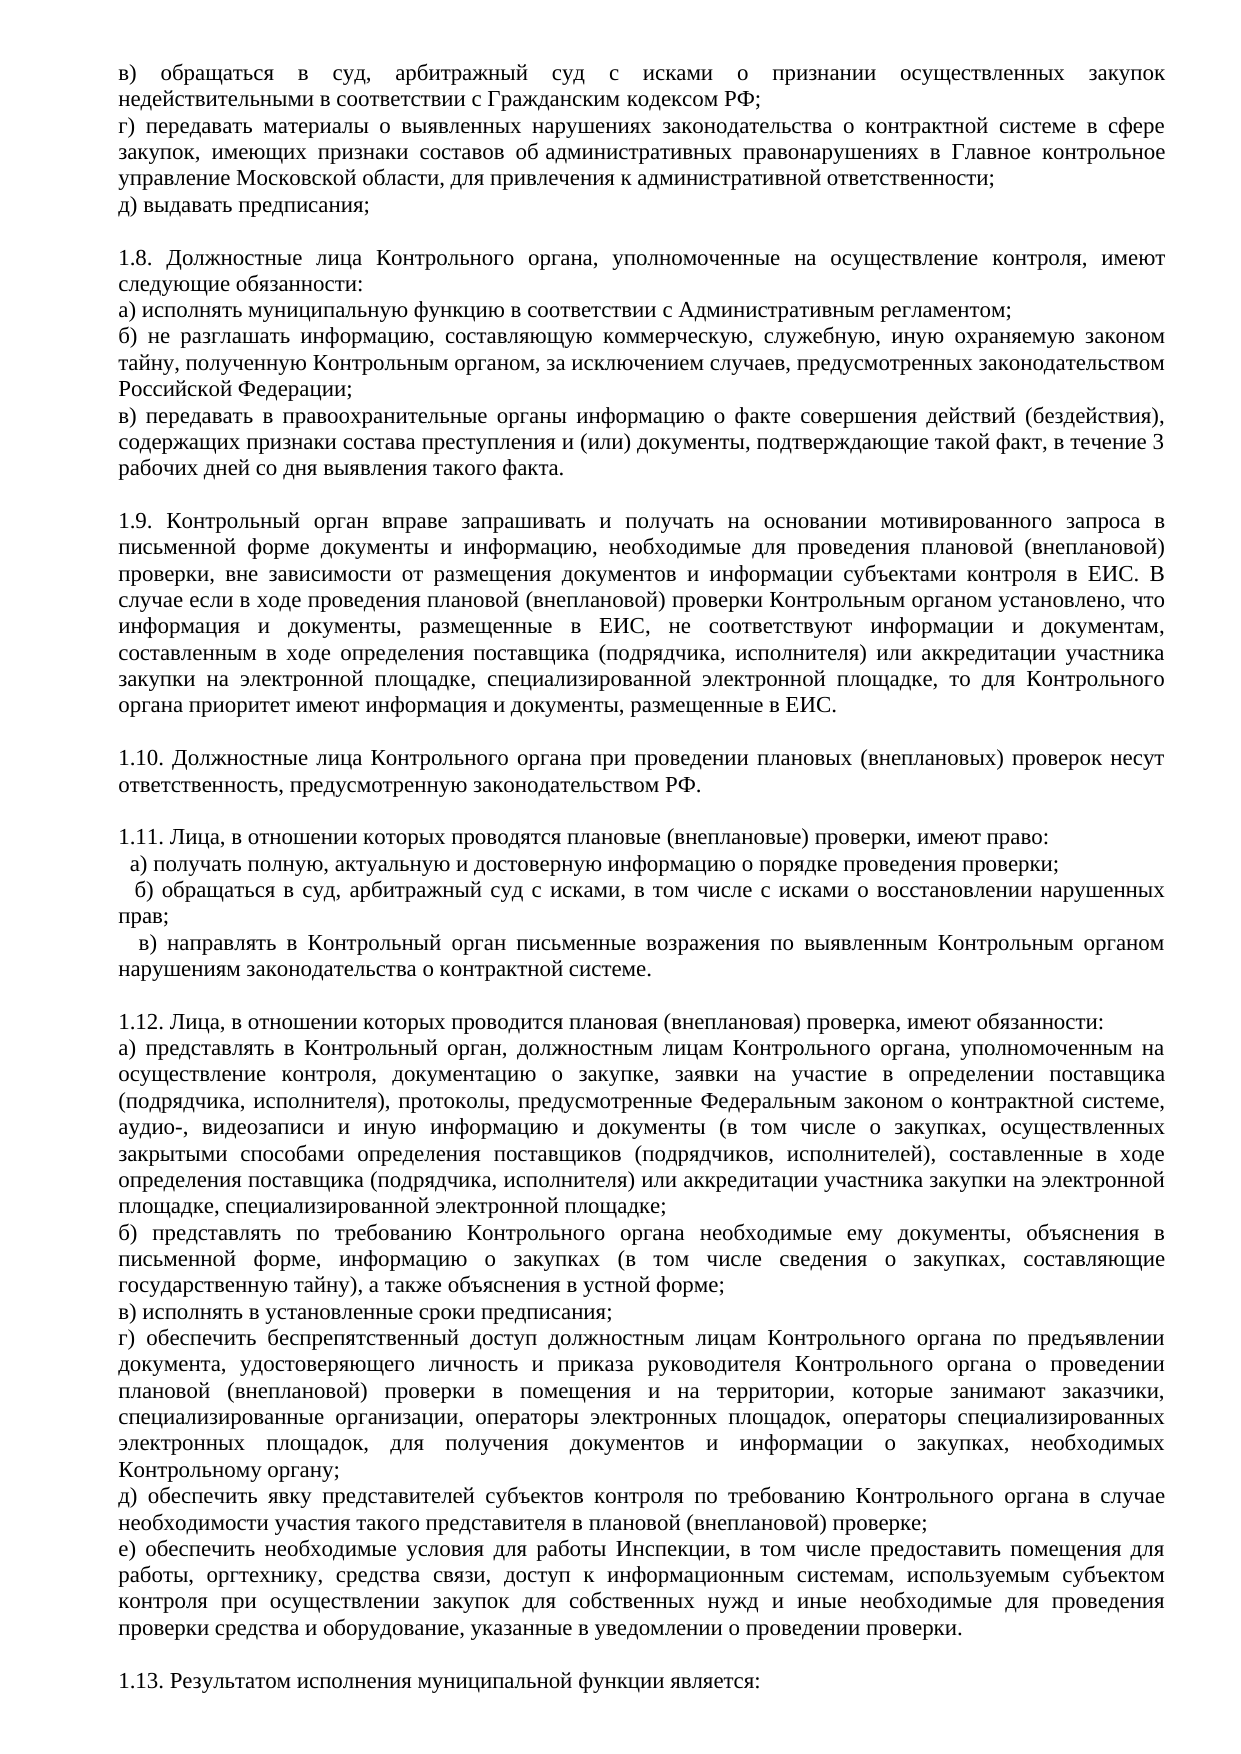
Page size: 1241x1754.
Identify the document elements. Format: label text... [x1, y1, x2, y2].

text б) представлять по требованию Контрольного органа необходимые ему документы, объяснения в письменной форме, информацию о закупках (в том числе сведения о закупках, составляющие государственную тайну), а также объяснения в устной форме; [118, 1219, 1167, 1298]
text 1.10. Должностные лица Контрольного органа при проведении плановых (внеплановых) проверок несут ответственность, предусмотренную законодательством РФ. [118, 744, 1167, 797]
text г) обеспечить беспрепятственный доступ должностным лицам Контрольного органа по предъявлении документа, удостоверяющего личность и приказа руководителя Контрольного органа о проведении плановой (внеплановой) проверки в помещения и на территории, которые занимают заказчики, специализированные организации, операторы электронных площадок, операторы специализированных электронных площадок, для получения документов и информации о закупках, необходимых Контрольному органу; [118, 1324, 1167, 1482]
text д) обеспечить явку представителей субъектов контроля по требованию Контрольного органа в случае необходимости участия такого представителя в плановой (внеплановой) проверке; [118, 1482, 1167, 1535]
text в) передавать в правоохранительные органы информацию о факте совершения действий (бездействия), содержащих признаки состава преступления и (или) документы, подтверждающие такой факт, в течение 3 рабочих дней со дня выявления такого факта. [118, 402, 1167, 481]
text в) направлять в Контрольный орган письменные возражения по выявленным Контрольным органом нарушениям законодательства о контрактной системе. [118, 929, 1167, 981]
text 1.12. Лица, в отношении которых проводится плановая (внеплановая) проверка, имеют обязанности: [118, 1008, 1167, 1034]
text 1.11. Лица, в отношении которых проводятся плановые (внеплановые) проверки, имеют право: [118, 823, 1167, 850]
text е) обеспечить необходимые условия для работы Инспекции, в том числе предоставить помещения для работы, оргтехнику, средства связи, доступ к информационным системам, используемым субъектом контроля при осуществлении закупок для собственных нужд и иные необходимые для проведения проверки средства и оборудование, указанные в уведомлении о проведении проверки. [118, 1535, 1167, 1640]
text 1.9. Контрольный орган вправе запрашивать и получать на основании мотивированного запроса в письменной форме документы и информацию, необходимые для проведения плановой (внеплановой) проверки, вне зависимости от размещения документов и информации субъектами контроля в ЕИС. В случае если в ходе проведения плановой (внеплановой) проверки Контрольным органом установлено, что информация и документы, размещенные в ЕИС, не соответствуют информации и документам, составленным в ходе определения поставщика (подрядчика, исполнителя) или аккредитации участника закупки на электронной площадке, специализированной электронной площадке, то для Контрольного органа приоритет имеют информация и документы, размещенные в ЕИС. [118, 507, 1167, 718]
text а) представлять в Контрольный орган, должностным лицам Контрольного органа, уполномоченным на осуществление контроля, документацию о закупке, заявки на участие в определении поставщика (подрядчика, исполнителя), протоколы, предусмотренные Федеральным законом о контрактной системе, аудио-, видеозаписи и иную информацию и документы (в том числе о закупках, осуществленных закрытыми способами определения поставщиков (подрядчиков, исполнителей), составленные в ходе определения поставщика (подрядчика, исполнителя) или аккредитации участника закупки на электронной площадке, специализированной электронной площадке; [118, 1034, 1167, 1219]
text 1.8. Должностные лица Контрольного органа, уполномоченные на осуществление контроля, имеют следующие обязанности: [118, 243, 1167, 296]
text б) обращаться в суд, арбитражный суд с исками, в том числе с исками о восстановлении нарушенных прав; [118, 876, 1167, 929]
text д) выдавать предписания; [118, 191, 1167, 217]
text б) не разглашать информацию, составляющую коммерческую, служебную, иную охраняемую законом тайну, полученную Контрольным органом, за исключением случаев, предусмотренных законодательством Российской Федерации; [118, 323, 1167, 402]
text г) передавать материалы о выявленных нарушениях законодательства о контрактной системе в сфере закупок, имеющих признаки составов об административных правонарушениях в Главное контрольное управление Московской области, для привлечения к административной ответственности; [118, 112, 1167, 191]
text в) обращаться в суд, арбитражный суд с исками о признании осуществленных закупок недействительными в соответствии с Гражданским кодексом РФ; [118, 59, 1167, 112]
text 1.13. Результатом исполнения муниципальной функции является: [118, 1667, 1167, 1693]
text а) исполнять муниципальную функцию в соответствии с Административным регламентом; [118, 296, 1167, 323]
text а) получать полную, актуальную и достоверную информацию о порядке проведения проверки; [118, 850, 1167, 876]
text в) исполнять в установленные сроки предписания; [118, 1298, 1167, 1324]
